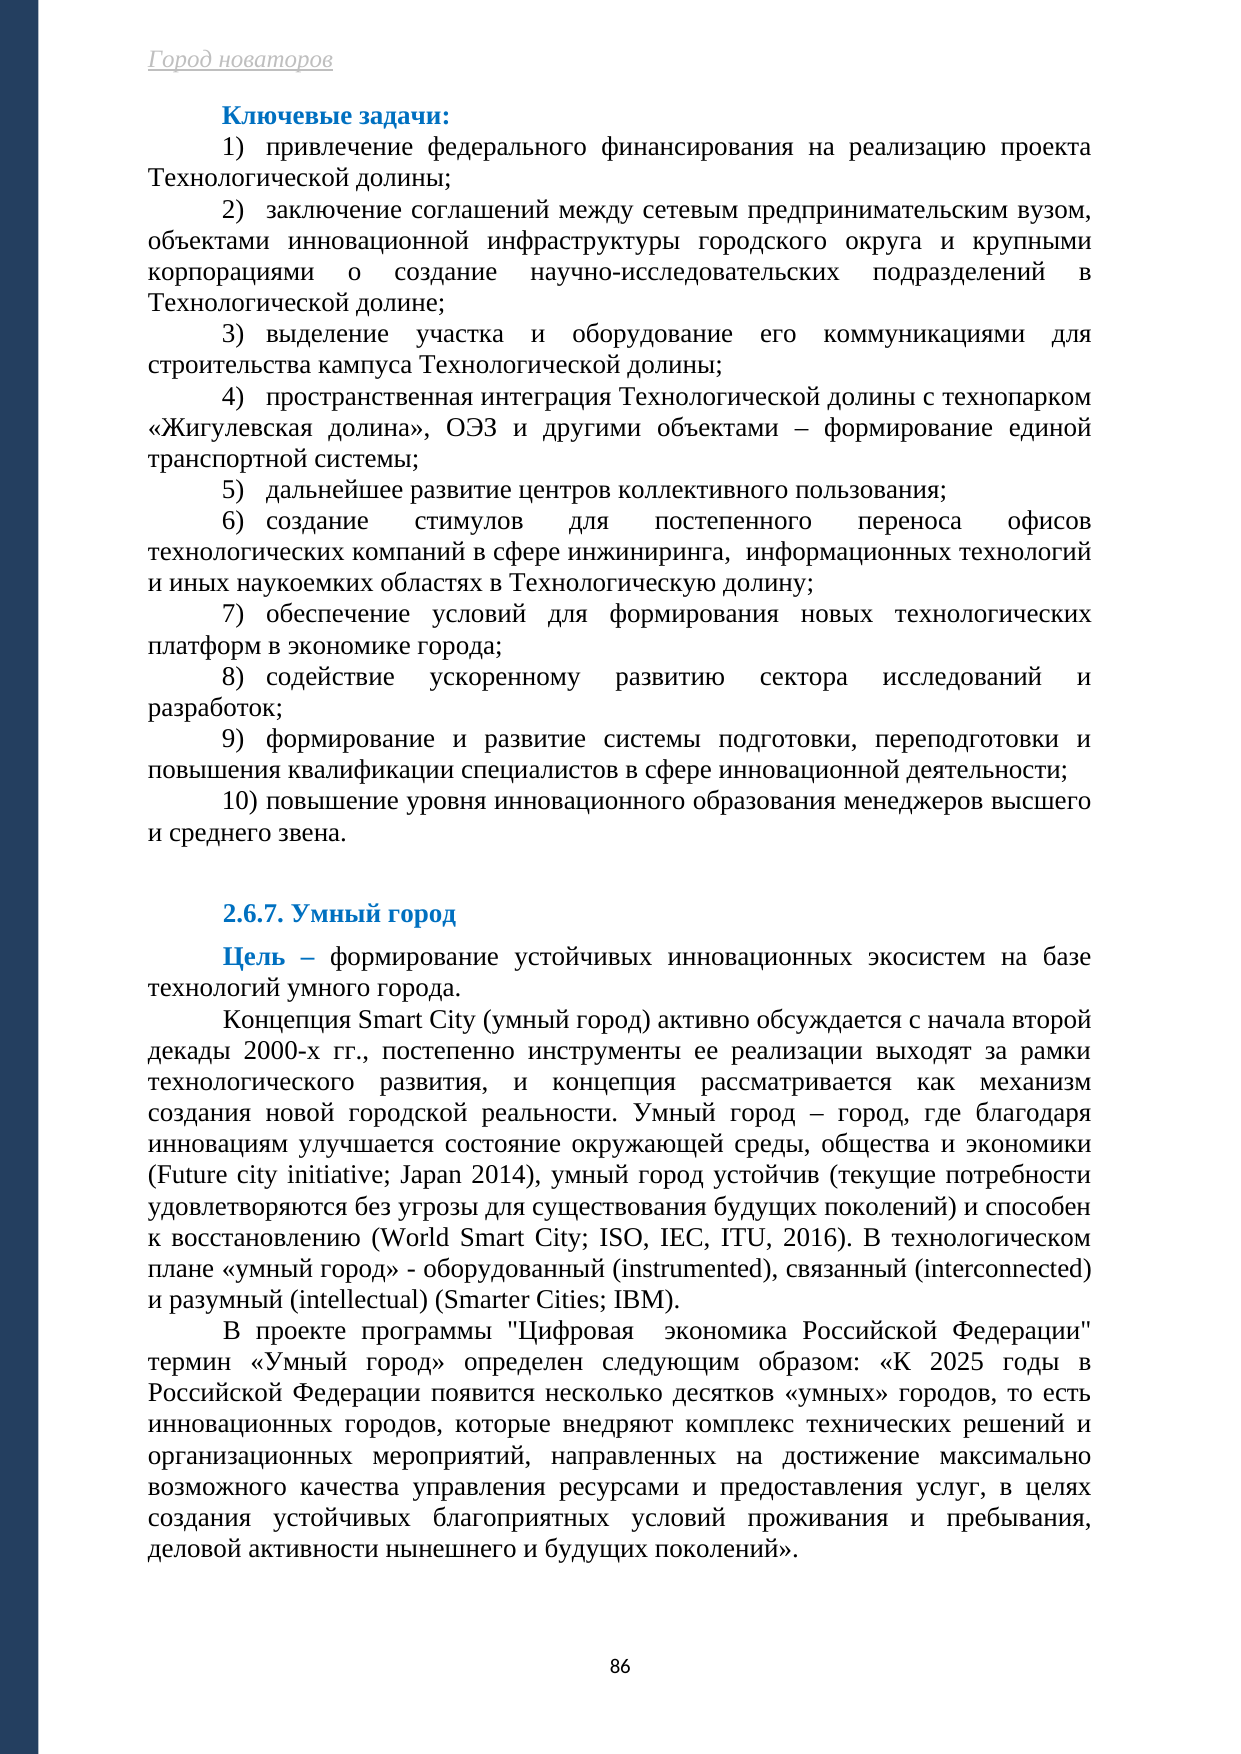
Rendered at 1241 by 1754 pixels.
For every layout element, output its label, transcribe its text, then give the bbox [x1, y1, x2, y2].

text Концепция Smart City (умный город) активно обсуждается с начала второй декады 2000-х гг., постепенно инструменты ее реализации выходят за рамки технологического развития, и концепция рассматривается как механизм создания новой городской реальности. Умный город – город, где благодаря инновациям улучшается состояние окружающей среды, общества и экономики (Future city initiative; Japan 2014), умный город устойчив (текущие потребности удовлетворяются без угрозы для существования будущих поколений) и способен к восстановлению (World Smart City; ISO, IEC, ITU, 2016). В технологическом плане «умный город» - оборудованный (instrumented), связанный (interconnected) и разумный (intellectual) (Smarter Cities; IBM). [148, 1003, 1092, 1314]
list выделение участка и оборудование его коммуникациями для строительства кампуса Технологической долины; [148, 317, 1092, 379]
list обеспечение условий для формирования новых технологических платформ в экономике города; [148, 598, 1092, 660]
text Цель – формирование устойчивых инновационных экосистем на базе технологий умного города. [148, 940, 1092, 1003]
list заключение соглашений между сетевым предпринимательским вузом, объектами инновационной инфраструктуры городского округа и крупными корпорациями о создание научно-исследовательских подразделений в Технологической долине; [148, 193, 1092, 317]
list привлечение федерального финансирования на реализацию проекта Технологической долины; [148, 130, 1092, 193]
list формирование и развитие системы подготовки, переподготовки и повышения квалификации специалистов в сфере инновационной деятельности; [148, 722, 1092, 784]
list создание стимулов для постепенного переноса офисов технологических компаний в сфере инжиниринга, информационных технологий и иных наукоемких областях в Технологическую долину; [148, 504, 1092, 598]
list повышение уровня инновационного образования менеджеров высшего и среднего звена. [148, 784, 1092, 847]
list содействие ускоренному развитию сектора исследований и разработок; [148, 660, 1092, 722]
list пространственная интеграция Технологической долины с технопарком «Жигулевская долина», ОЭЗ и другими объектами – формирование единой транспортной системы; [148, 379, 1092, 473]
list дальнейшее развитие центров коллективного пользования; [148, 473, 1092, 504]
text Ключевые задачи: [148, 99, 1092, 130]
text В проекте программы "Цифровая экономика Российской Федерации" термин «Умный город» определен следующим образом: «К 2025 годы в Российской Федерации появится несколько десятков «умных» городов, то есть инновационных городов, которые внедряют комплекс технических решений и организационных мероприятий, направленных на достижение максимально возможного качества управления ресурсами и предоставления услуг, в целях создания устойчивых благоприятных условий проживания и пребывания, деловой активности нынешнего и будущих поколений». [148, 1314, 1092, 1563]
text 2.6.7. Умный город [223, 897, 1092, 928]
